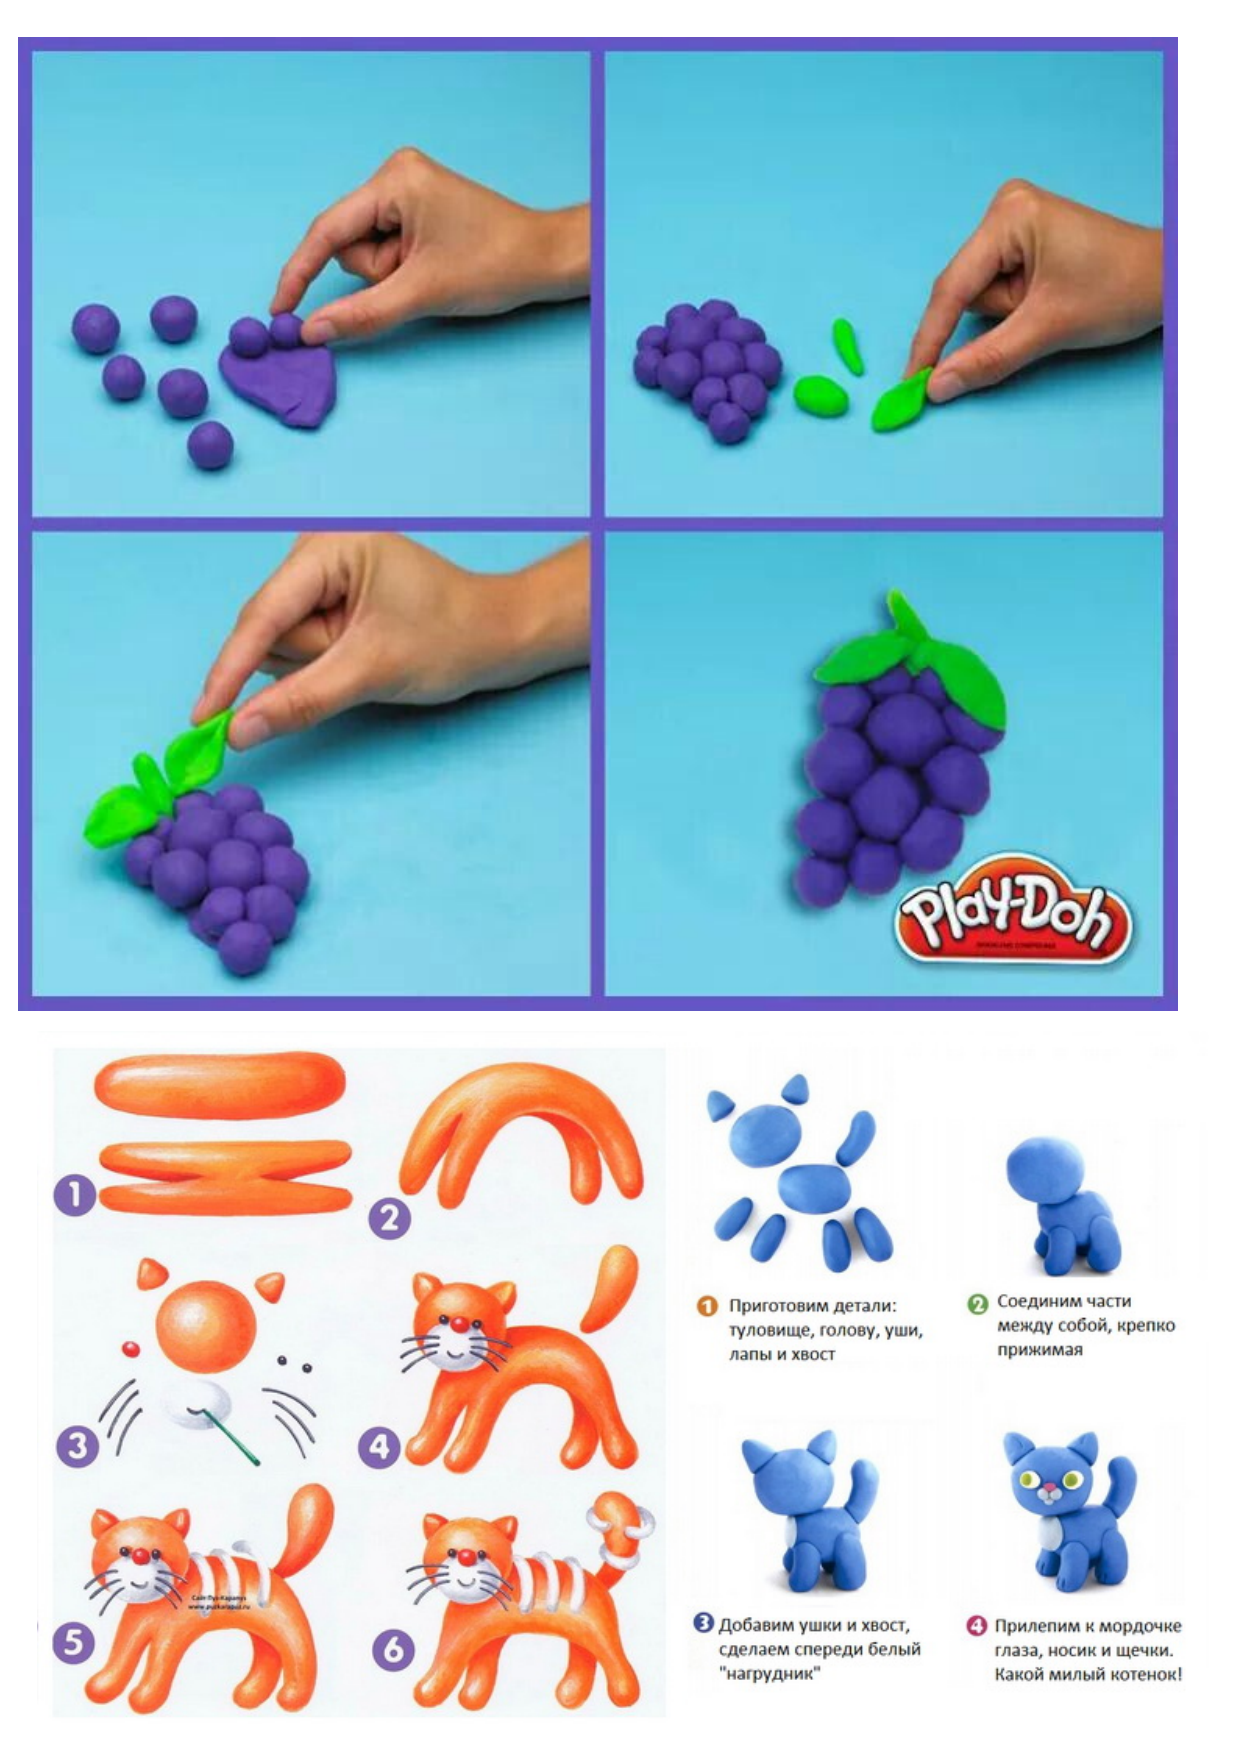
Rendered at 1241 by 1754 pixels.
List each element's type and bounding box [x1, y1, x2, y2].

picture [18, 37, 1178, 1011]
picture [37, 1031, 1209, 1733]
